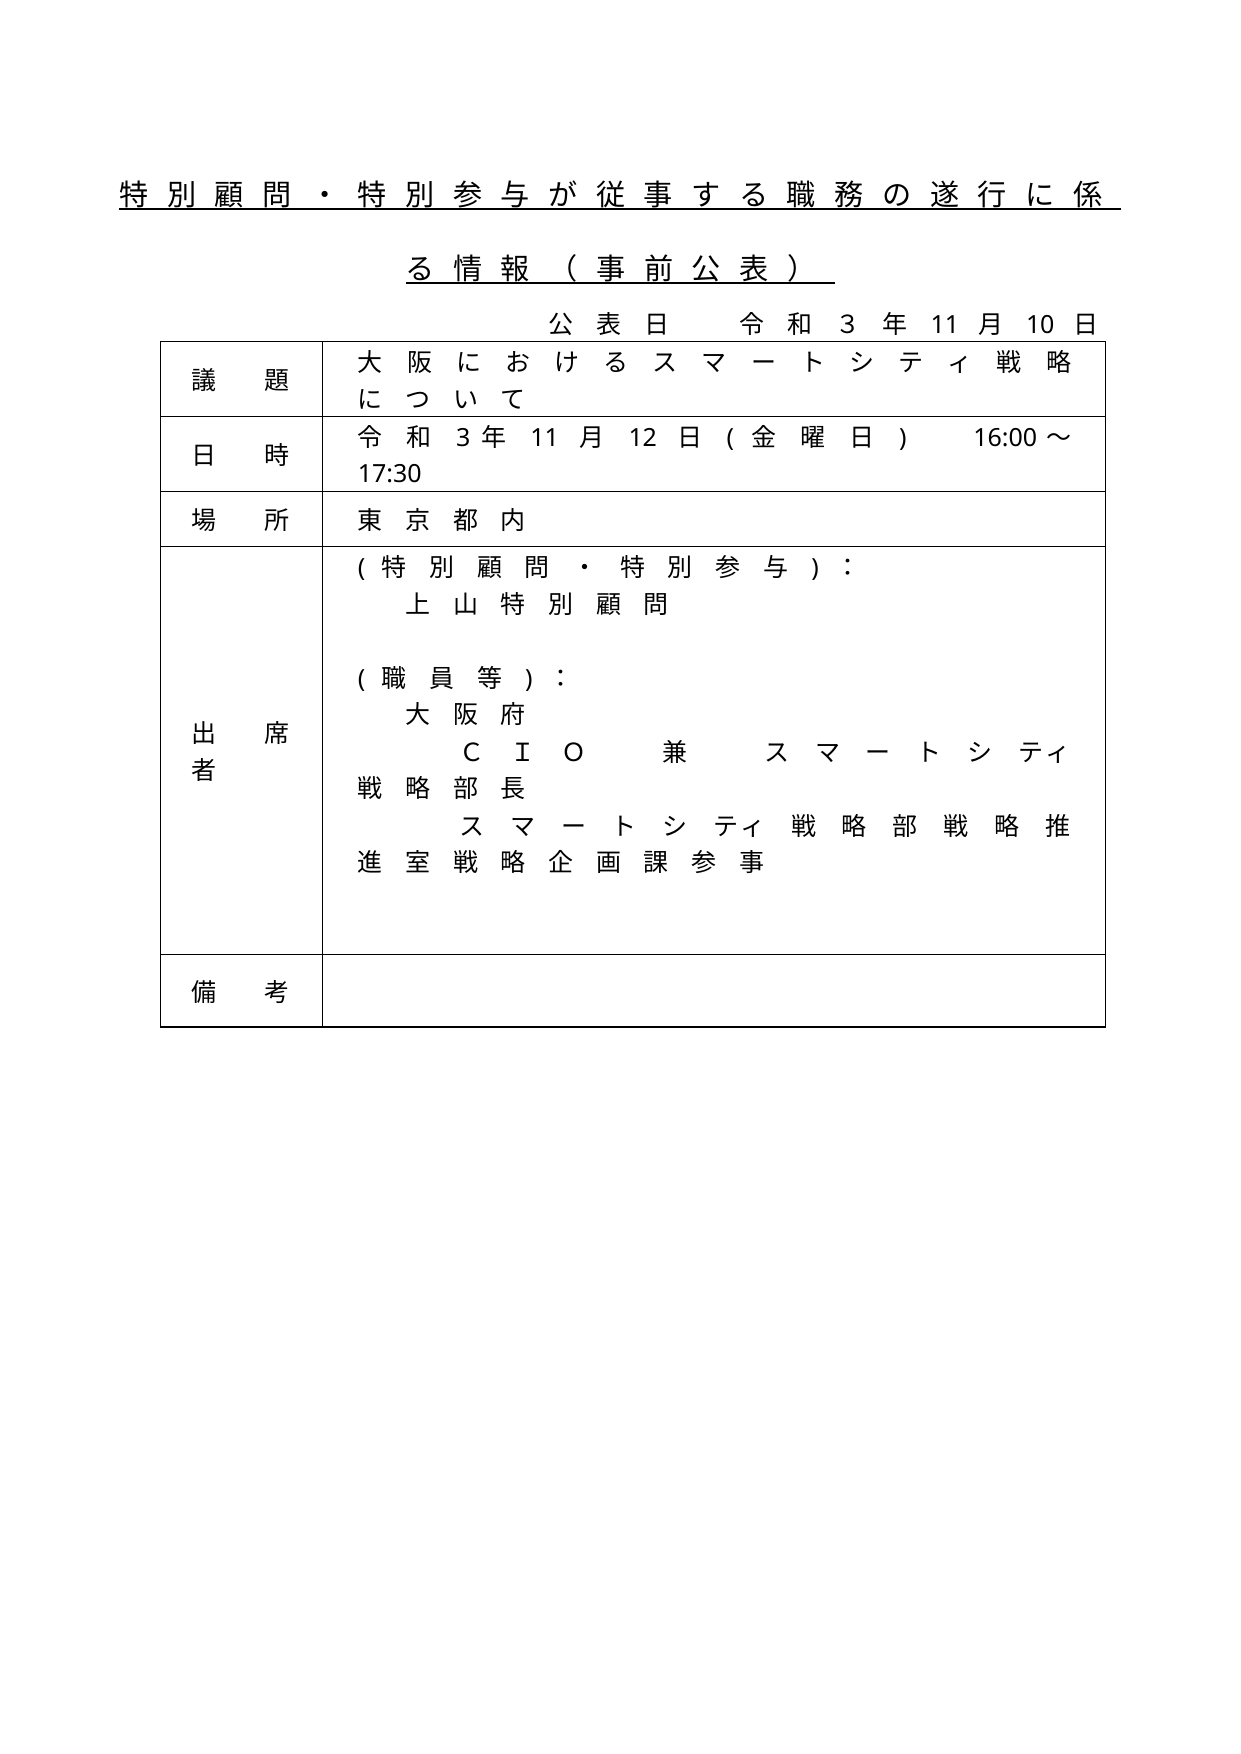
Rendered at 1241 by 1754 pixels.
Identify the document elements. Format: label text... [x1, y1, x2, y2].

table_cell 令和3年11月12日(金曜日) 16:00～17:30 [323, 417, 1105, 491]
text 特別顧問・特別参与が従事する職務の遂行に係る情報（事前公表） [119, 156, 1121, 208]
table_header 議題 [161, 342, 322, 416]
table_cell (特別顧問・特別参与)： 上山特別顧問 (職員等)： 大阪府 ＣＩＯ 兼 スマートシティ戦略部長 スマートシティ戦略部戦略推進室戦略企画課参事 [323, 547, 1105, 953]
text 公表日 令和３年11月10日 [119, 304, 1121, 341]
text 特別顧問・特別参与が従事する職務の遂行に係る情報（事前公表） [119, 210, 1121, 304]
table_cell [323, 955, 1105, 1026]
table_cell 備考 [161, 955, 322, 1026]
table_cell 場所 [161, 492, 322, 546]
table_cell 日時 [161, 417, 322, 491]
table_cell 出席者 [161, 547, 322, 953]
table_cell 東京都内 [323, 492, 1105, 546]
table_header 大阪におけるスマートシティ戦略について [323, 342, 1105, 416]
